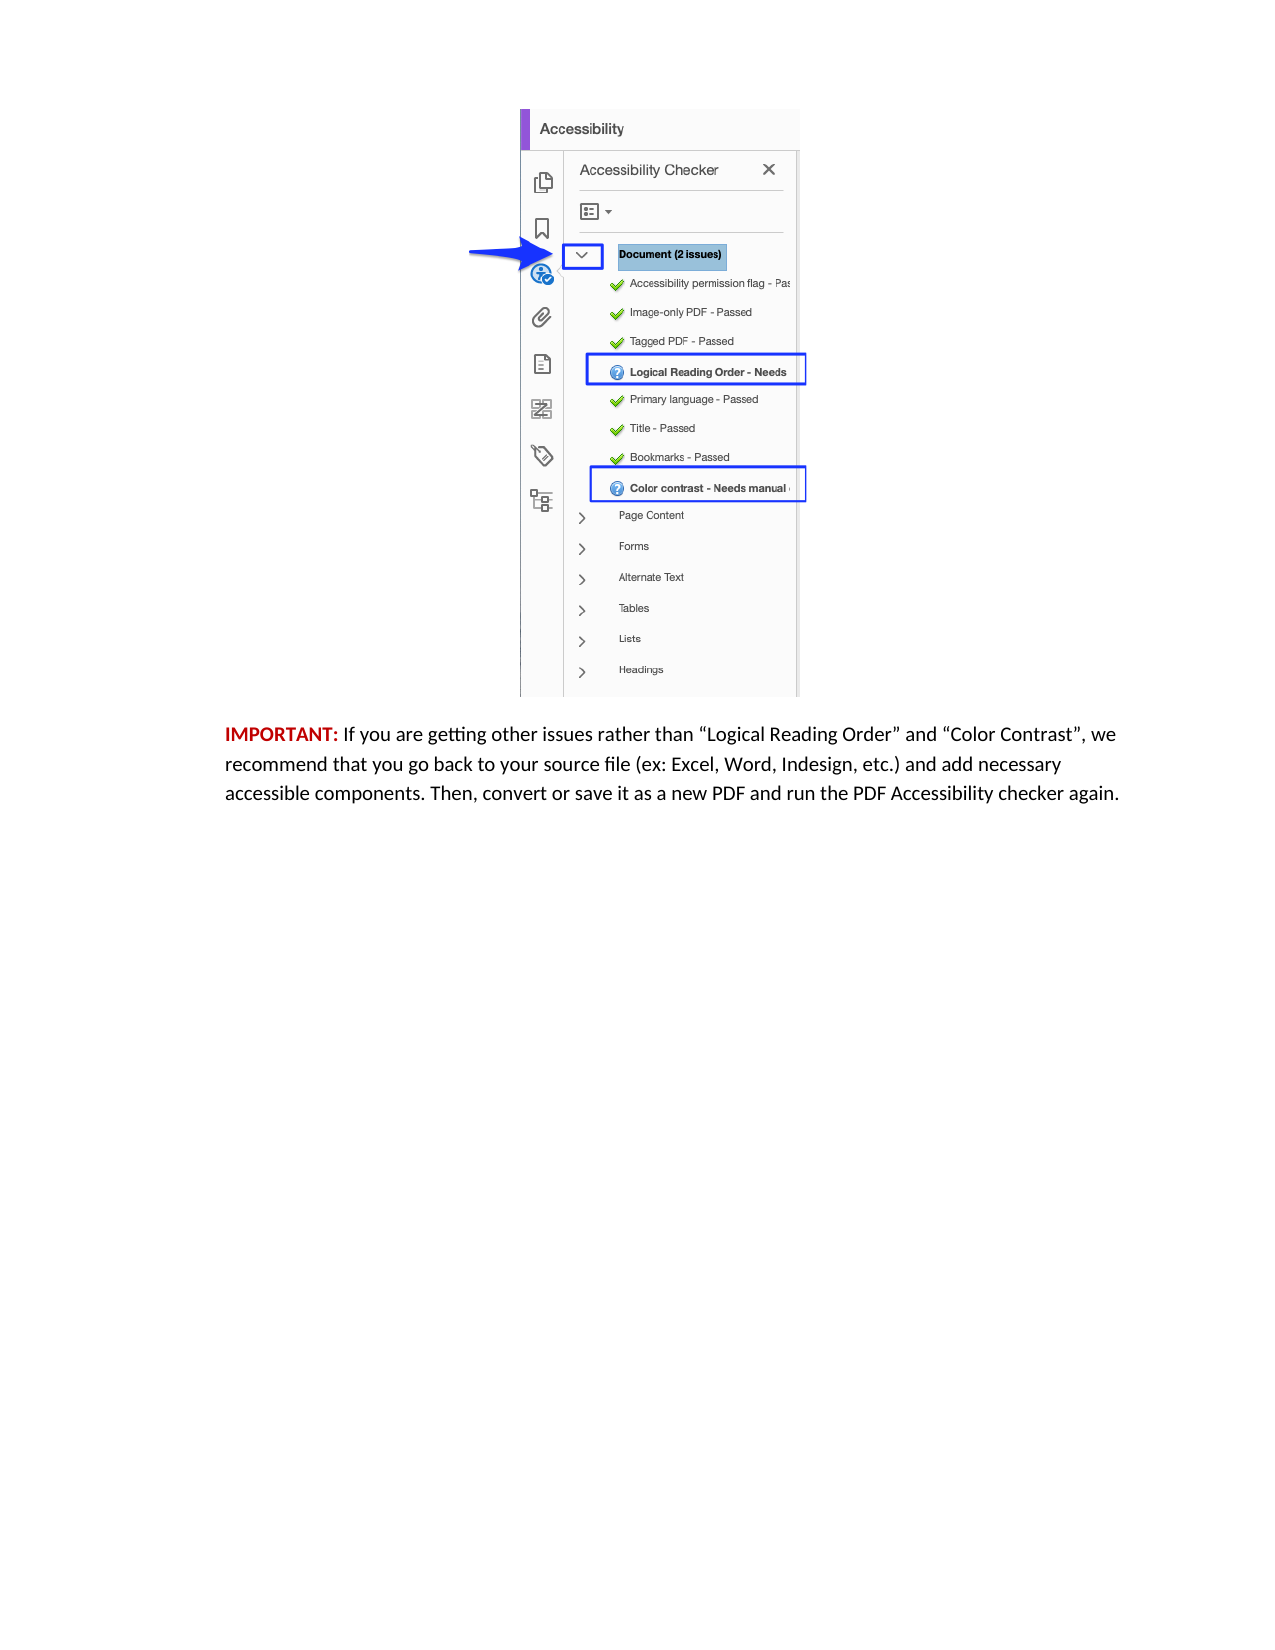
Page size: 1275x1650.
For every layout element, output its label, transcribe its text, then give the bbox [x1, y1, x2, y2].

list IMPORTANT: If you are getting other issues rather than “Logical Reading Order” and “Color Contrast”, we recommend that you go back to your source file (ex: Excel, Word, Indesign, etc.) and add necessary accessible components. Then, convert or save it as a new PDF and run the PDF Accessibility checker again. [225, 722, 1125, 805]
picture [468, 109, 807, 697]
